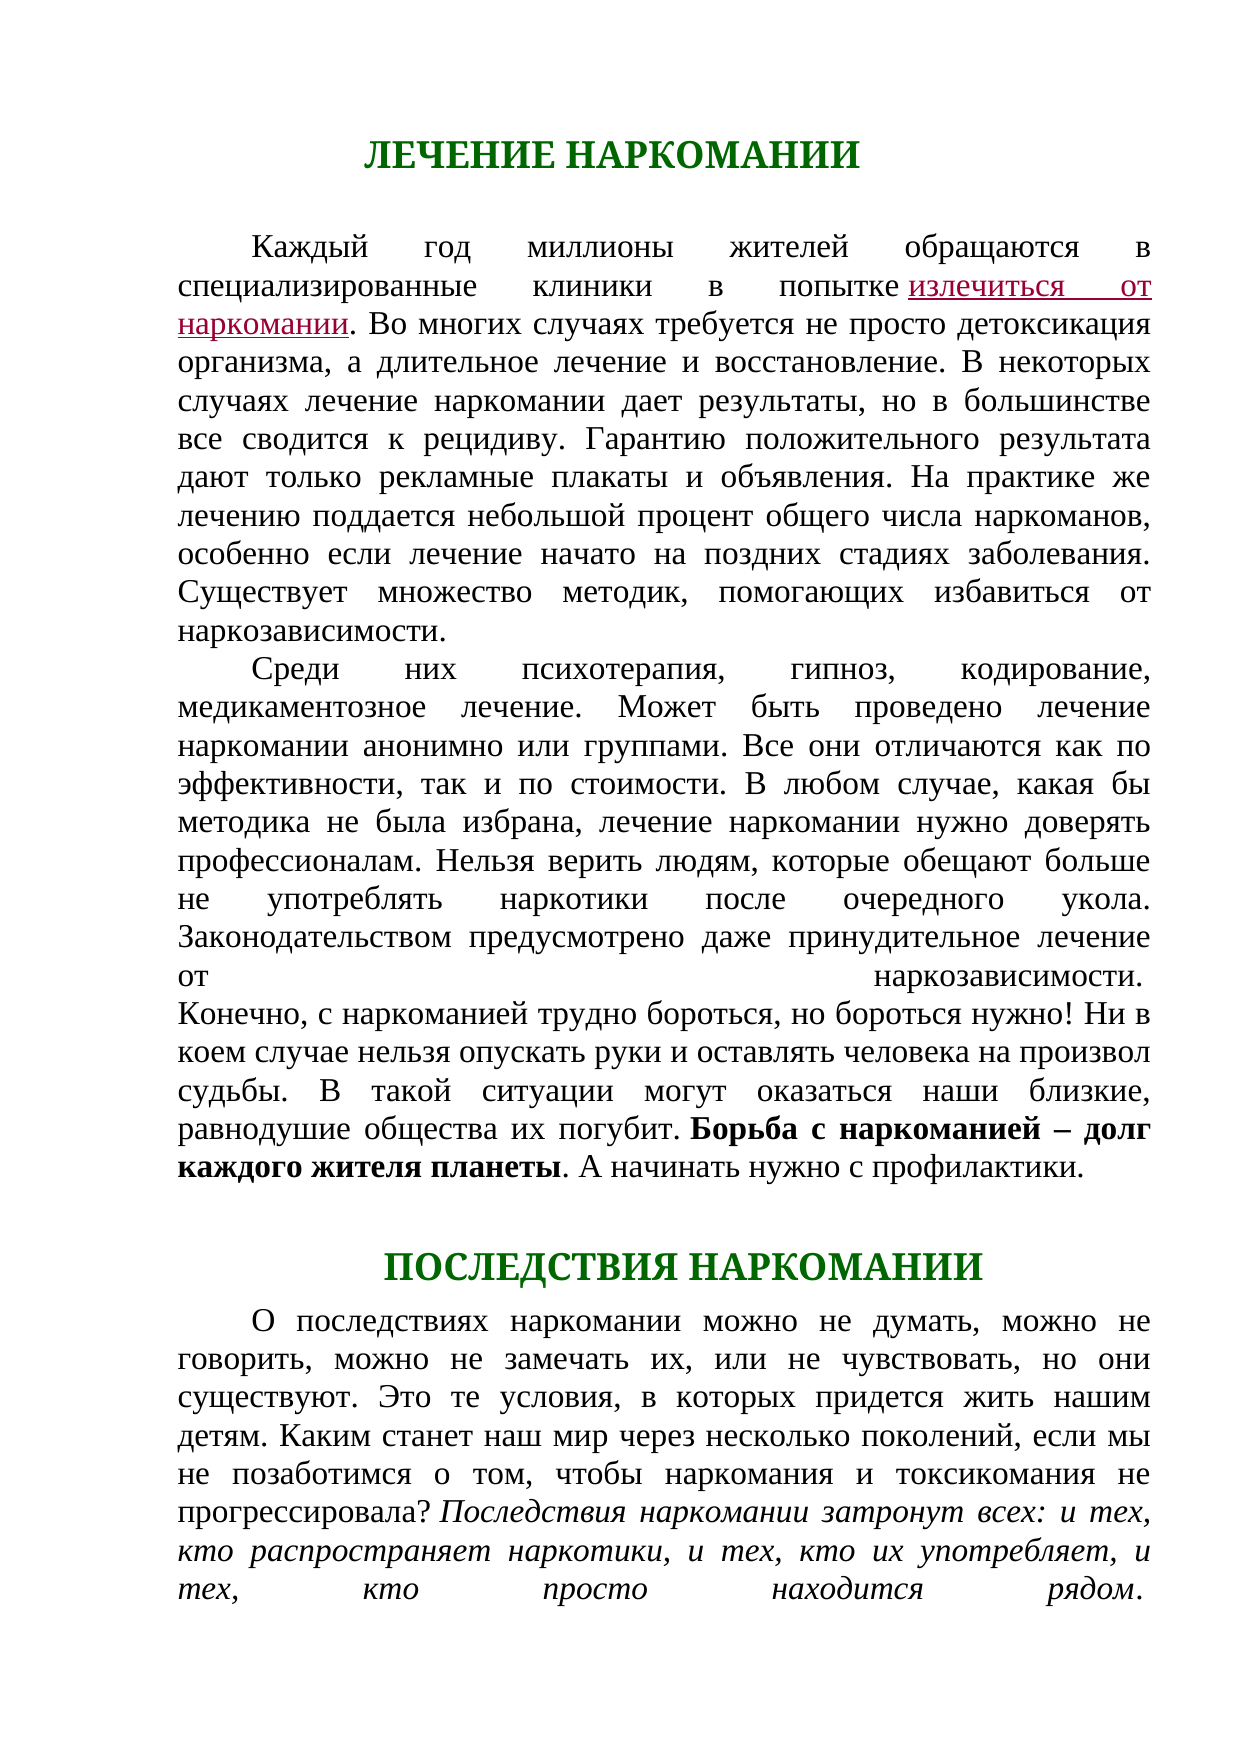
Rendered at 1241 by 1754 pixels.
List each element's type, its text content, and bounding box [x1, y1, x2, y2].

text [177, 1300, 1152, 1607]
text Среди них психотерапия, гипноз, кодирование, медикаментозное лечение. Может быть проведено лечение наркомании анонимно или группами. Все они отличаются как по эффективности, так и по стоимости. В любом случае, какая бы методика не была избрана, лечение наркомании нужно доверять профессионалам. Нельзя верить людям, которые обещают больше не употреблять наркотики после очередного укола. Законодательством предусмотрено даже принудительное лечение от наркозависимости. Конечно, с наркоманией трудно бороться, но бороться нужно! Ни в коем случае нельзя опускать руки и оставлять человека на произвол судьбы. В такой ситуации могут оказаться наши близкие, равнодушие общества их погубит. Борьба с наркоманией – долг каждого жителя планеты. А начинать нужно с профилактики. [177, 648, 1152, 1185]
text Каждый год миллионы жителей обращаются в специализированные клиники в попытке излечиться от наркомании. Во многих случаях требуется не просто детоксикация организма, а длительное лечение и восстановление. В некоторых случаях лечение наркомании дает результаты, но в большинстве все сводится к рецидиву. Гарантию положительного результата дают только рекламные плакаты и объявления. На практике же лечению поддается небольшой процент общего числа наркоманов, особенно если лечение начато на поздних стадиях заболевания. Существует множество методик, помогающих избавиться от наркозависимости. [177, 227, 1152, 648]
